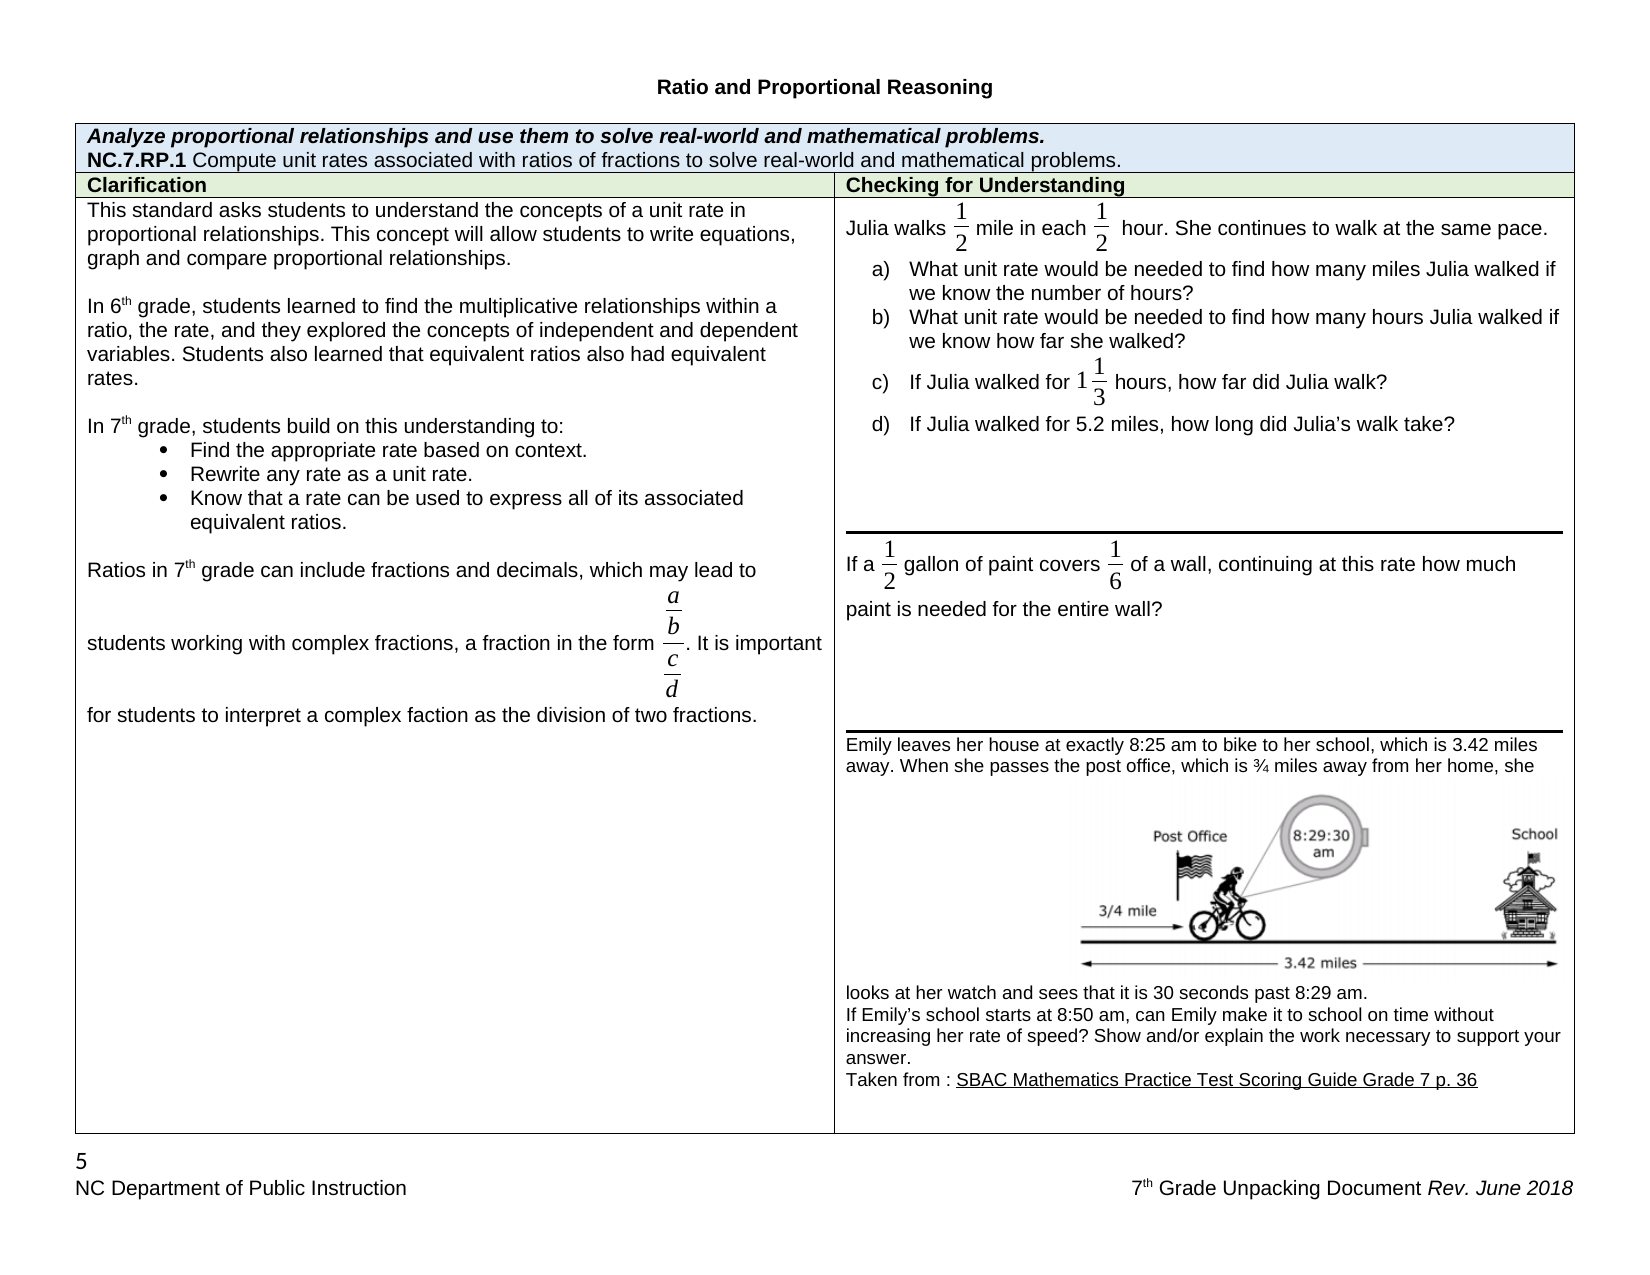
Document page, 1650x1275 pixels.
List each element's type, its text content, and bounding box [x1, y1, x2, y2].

table_cell Checking for Understanding [835, 173, 1574, 197]
text Ratio and Proportional Reasoning [75, 75, 1575, 99]
picture [1057, 777, 1573, 982]
table_header Analyze proportional relationships and use them to solve real-world and mathematical problems. NC.7.RP.1 Compute unit rates associated with ratios of fractions to solve real-world and mathematical problems. [76, 124, 1574, 172]
table_cell Clarification [76, 173, 834, 197]
